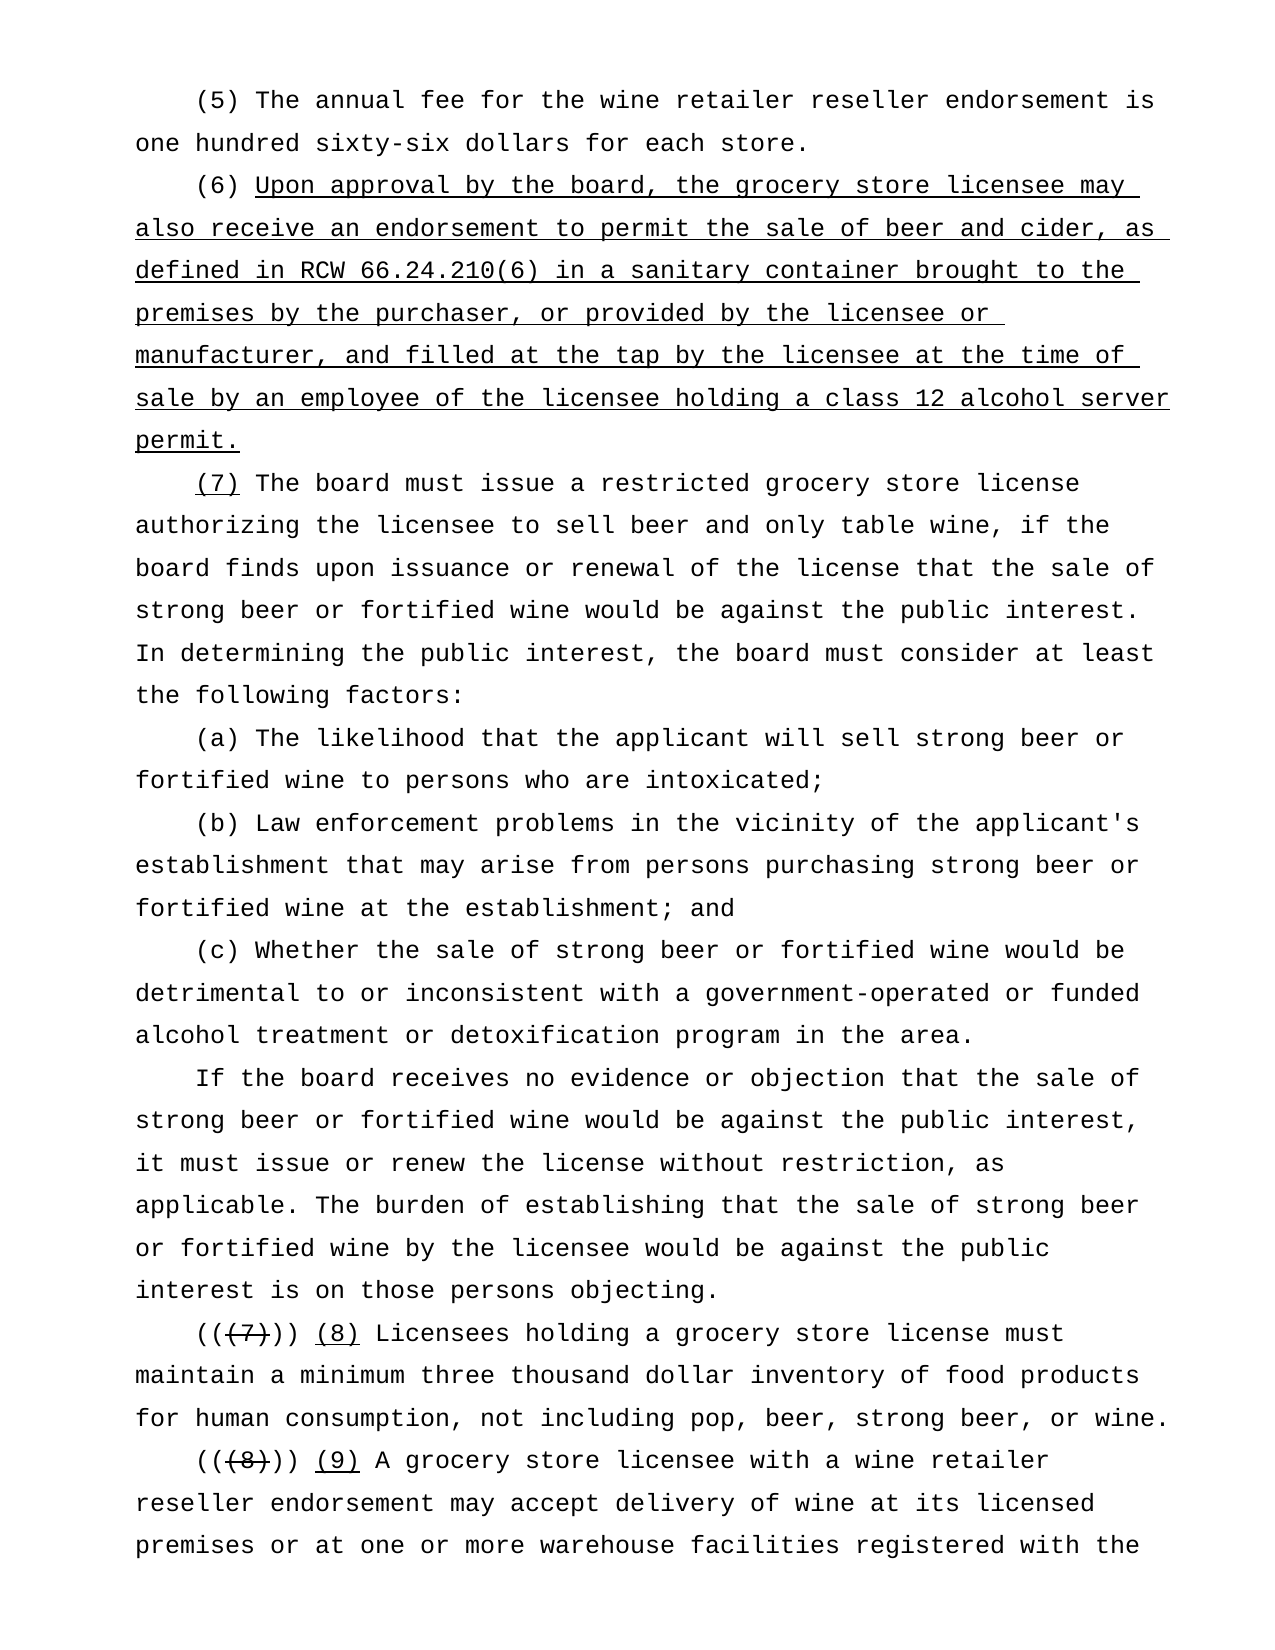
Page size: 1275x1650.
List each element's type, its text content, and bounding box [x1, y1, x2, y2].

text (6) Upon approval by the board, the grocery store licensee may also receive an endorsement to permit the sale of beer and cider, as defined in RCW 66.24.210(6) in a sanitary container brought to the premises by the purchaser, or provided by the licensee or manufacturer, and filled at the tap by the licensee at the time of sale by an employee of the licensee holding a class 12 alcohol server permit. [135, 240, 1170, 409]
text (((7))) (8) Licensees holding a grocery store license must maintain a minimum three thousand dollar inventory of food products for human consumption, not including pop, beer, strong beer, or wine. [135, 1307, 1170, 1435]
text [135, 1435, 1170, 1562]
text (6) Upon approval by the board, the grocery store licensee may also receive an endorsement to permit the sale of beer and cider, as defined in RCW 66.24.210(6) in a sanitary container brought to the premises by the purchaser, or provided by the licensee or manufacturer, and filled at the tap by the licensee at the time of sale by an employee of the licensee holding a class 12 alcohol server permit. [135, 160, 1170, 239]
text (5) The annual fee for the wine retailer reseller endorsement is one hundred sixty-six dollars for each store. [135, 75, 1170, 160]
text If the board receives no evidence or objection that the sale of strong beer or fortified wine would be against the public interest, it must issue or renew the license without restriction, as applicable. The burden of establishing that the sale of strong beer or fortified wine by the licensee would be against the public interest is on those persons objecting. [135, 1052, 1170, 1307]
text (a) The likelihood that the applicant will sell strong beer or fortified wine to persons who are intoxicated; [135, 712, 1170, 797]
text (7) The board must issue a restricted grocery store license authorizing the licensee to sell beer and only table wine, if the board finds upon issuance or renewal of the license that the sale of strong beer or fortified wine would be against the public interest. In determining the public interest, the board must consider at least the following factors: [135, 457, 1170, 712]
text (c) Whether the sale of strong beer or fortified wine would be detrimental to or inconsistent with a government-operated or funded alcohol treatment or detoxification program in the area. [135, 925, 1170, 1052]
text (6) Upon approval by the board, the grocery store licensee may also receive an endorsement to permit the sale of beer and cider, as defined in RCW 66.24.210(6) in a sanitary container brought to the premises by the purchaser, or provided by the licensee or manufacturer, and filled at the tap by the licensee at the time of sale by an employee of the licensee holding a class 12 alcohol server permit. [135, 410, 1170, 457]
text (b) Law enforcement problems in the vicinity of the applicant's establishment that may arise from persons purchasing strong beer or fortified wine at the establishment; and [135, 797, 1170, 925]
